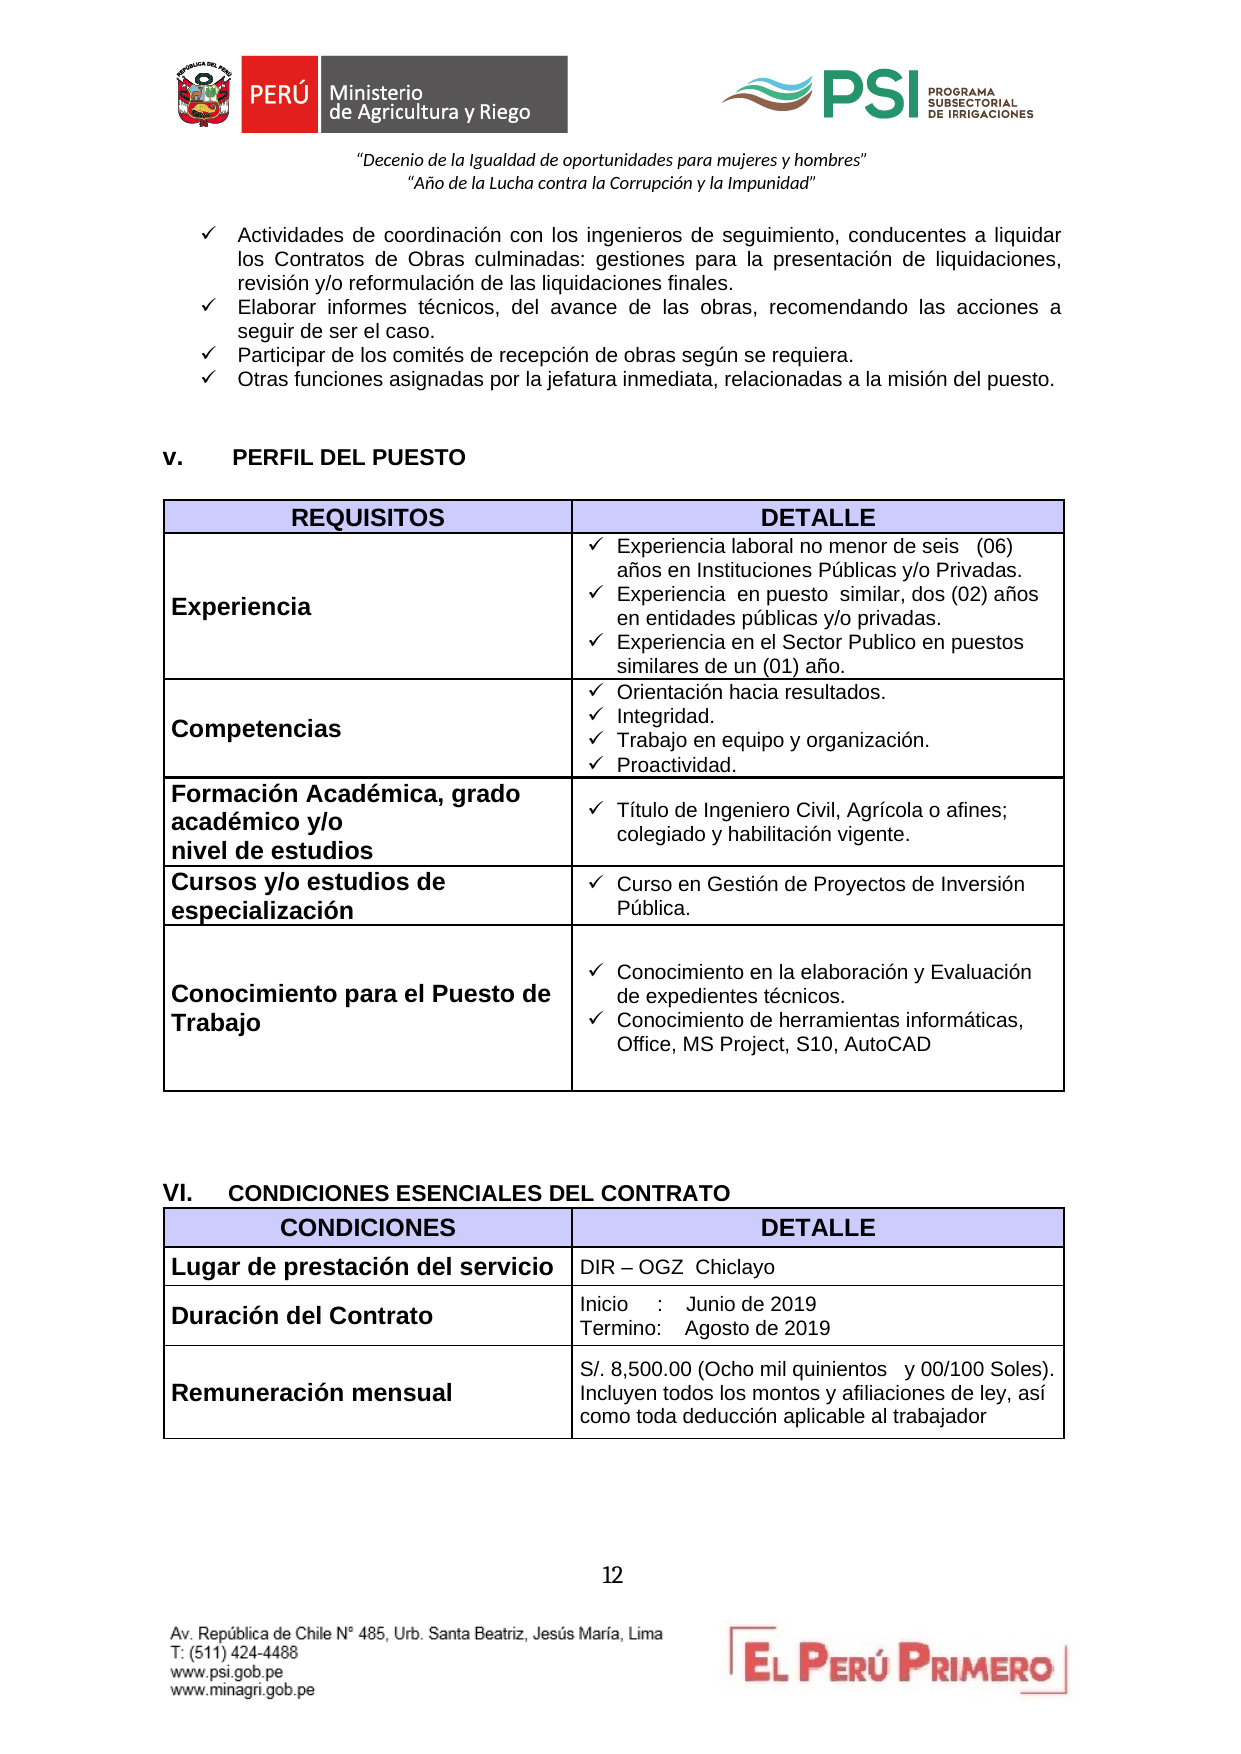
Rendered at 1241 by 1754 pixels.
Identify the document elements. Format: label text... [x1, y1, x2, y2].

table_cell Conocimiento en la elaboración y Evaluación de expedientes técnicos. Conocimiento de herramientas informáticas, Office, MS Project, S10, AutoCAD [573, 926, 1063, 1090]
table_cell Cursos y/o estudios de especialización [165, 867, 571, 924]
table_cell S/. 8,500.00 (Ocho mil quinientos y 00/100 Soles). Incluyen todos los montos y afiliaciones de ley, así como toda deducción aplicable al trabajador [573, 1346, 1063, 1438]
table_cell Inicio : Junio de 2019 Termino: Agosto de 2019 [573, 1286, 1063, 1345]
table_cell Curso en Gestión de Proyectos de Inversión Pública. [573, 867, 1063, 924]
text v. PERFIL DEL PUESTO [162, 442, 1031, 470]
table_cell Competencias [165, 680, 571, 776]
list Participar de los comités de recepción de obras según se requiera. [200, 342, 1063, 367]
list Elaborar informes técnicos, del avance de las obras, recomendando las acciones a seguir de ser el caso. [200, 294, 1063, 342]
text VI. CONDICIONES ESENCIALES DEL CONTRATO [162, 1178, 1031, 1207]
table_cell Formación Académica, grado académico y/o nivel de estudios [165, 779, 571, 865]
table_cell Duración del Contrato [165, 1286, 571, 1345]
picture [162, 41, 1037, 148]
table_header DETALLE [573, 1209, 1063, 1246]
table_header REQUISITOS [165, 501, 571, 532]
table_cell DIR – OGZ Chiclayo [573, 1248, 1063, 1285]
list Actividades de coordinación con los ingenieros de seguimiento, conducentes a liquidar los Contratos de Obras culminadas: gestiones para la presentación de liquidaciones, revisión y/o reformulación de las liquidaciones finales. [200, 222, 1063, 294]
picture [162, 1618, 1075, 1703]
table_cell Experiencia laboral no menor de seis (06) años en Instituciones Públicas y/o Privadas. Experiencia en puesto similar, dos (02) años en entidades públicas y/o privadas. Experiencia en el Sector Publico en puestos similares de un (01) año. [573, 534, 1063, 678]
table_cell Experiencia [165, 534, 571, 678]
table_cell Remuneración mensual [165, 1346, 571, 1438]
table_cell Lugar de prestación del servicio [165, 1248, 571, 1285]
table_cell Título de Ingeniero Civil, Agrícola o afines; colegiado y habilitación vigente. [573, 779, 1063, 865]
table_header CONDICIONES [165, 1209, 571, 1246]
table_cell Conocimiento para el Puesto de Trabajo [165, 926, 571, 1090]
table_header DETALLE [573, 501, 1063, 532]
table_cell Orientación hacia resultados. Integridad. Trabajo en equipo y organización. Proactividad. [573, 680, 1063, 776]
list Otras funciones asignadas por la jefatura inmediata, relacionadas a la misión del puesto. [200, 367, 1063, 391]
